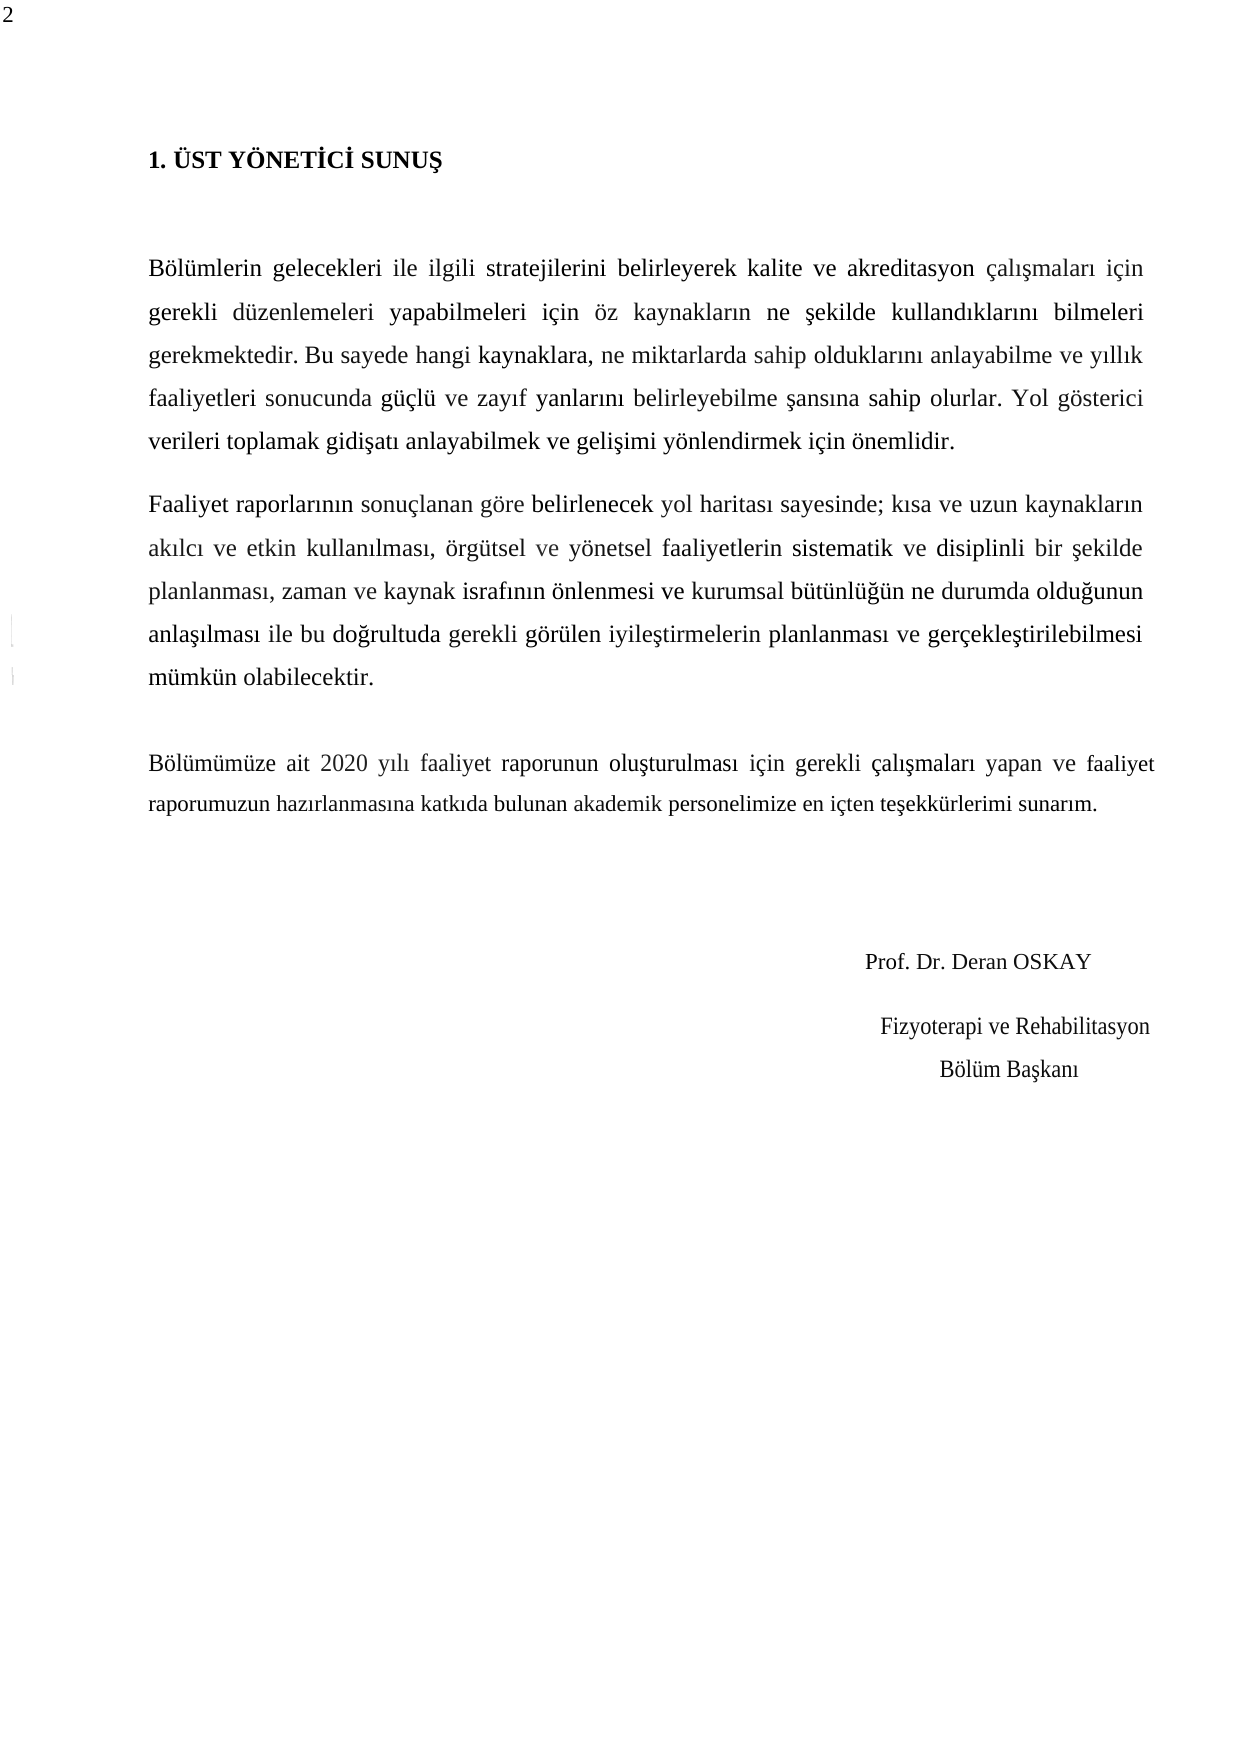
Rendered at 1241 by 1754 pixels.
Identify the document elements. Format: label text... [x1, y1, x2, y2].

subtitle ÜST YÖNETİCİ SUNUŞ [148, 145, 1155, 174]
text Faaliyet raporlarının sonuçlanan göre belirlenecek yol haritası sayesinde; kısa ve uzun kaynakların akılcı ve etkin kullanılması, örgütsel ve yönetsel faaliyetlerin sistematik ve disiplinli bir şekilde planlanması, zaman ve kaynak israfının önlenmesi ve kurumsal bütünlüğün ne durumda olduğunun anlaşılması ile bu doğrultuda gerekli görülen iyileştirmelerin planlanması ve gerçekleştirilebilmesi mümkün olabilecektir. [148, 489, 1143, 691]
text Fizyoterapi ve Rehabilitasyon Bölüm Başkanı [880, 1011, 1161, 1083]
text Bölümlerin gelecekleri ile ilgili stratejilerini belirleyerek kalite ve akreditasyon çalışmaları için gerekli düzenlemeleri yapabilmeleri için öz kaynakların ne şekilde kullandıklarını bilmeleri gerekmektedir. Bu sayede hangi kaynaklara, ne miktarlarda sahip olduklarını anlayabilme ve yıllık faaliyetleri sonucunda güçlü ve zayıf yanlarını belirleyebilme şansına sahip olurlar. Yol gösterici verileri toplamak gidişatı anlayabilmek ve gelişimi yönlendirmek için önemlidir. [148, 253, 1144, 455]
text Bölümümüze ait 2020 yılı faaliyet raporunun oluşturulması için gerekli çalışmaları yapan ve faaliyet raporumuzun hazırlanmasına katkıda bulunan akademik personelimize en içten teşekkürlerimi sunarım. [148, 748, 1155, 817]
text Prof. Dr. Deran OSKAY [148, 948, 1155, 974]
